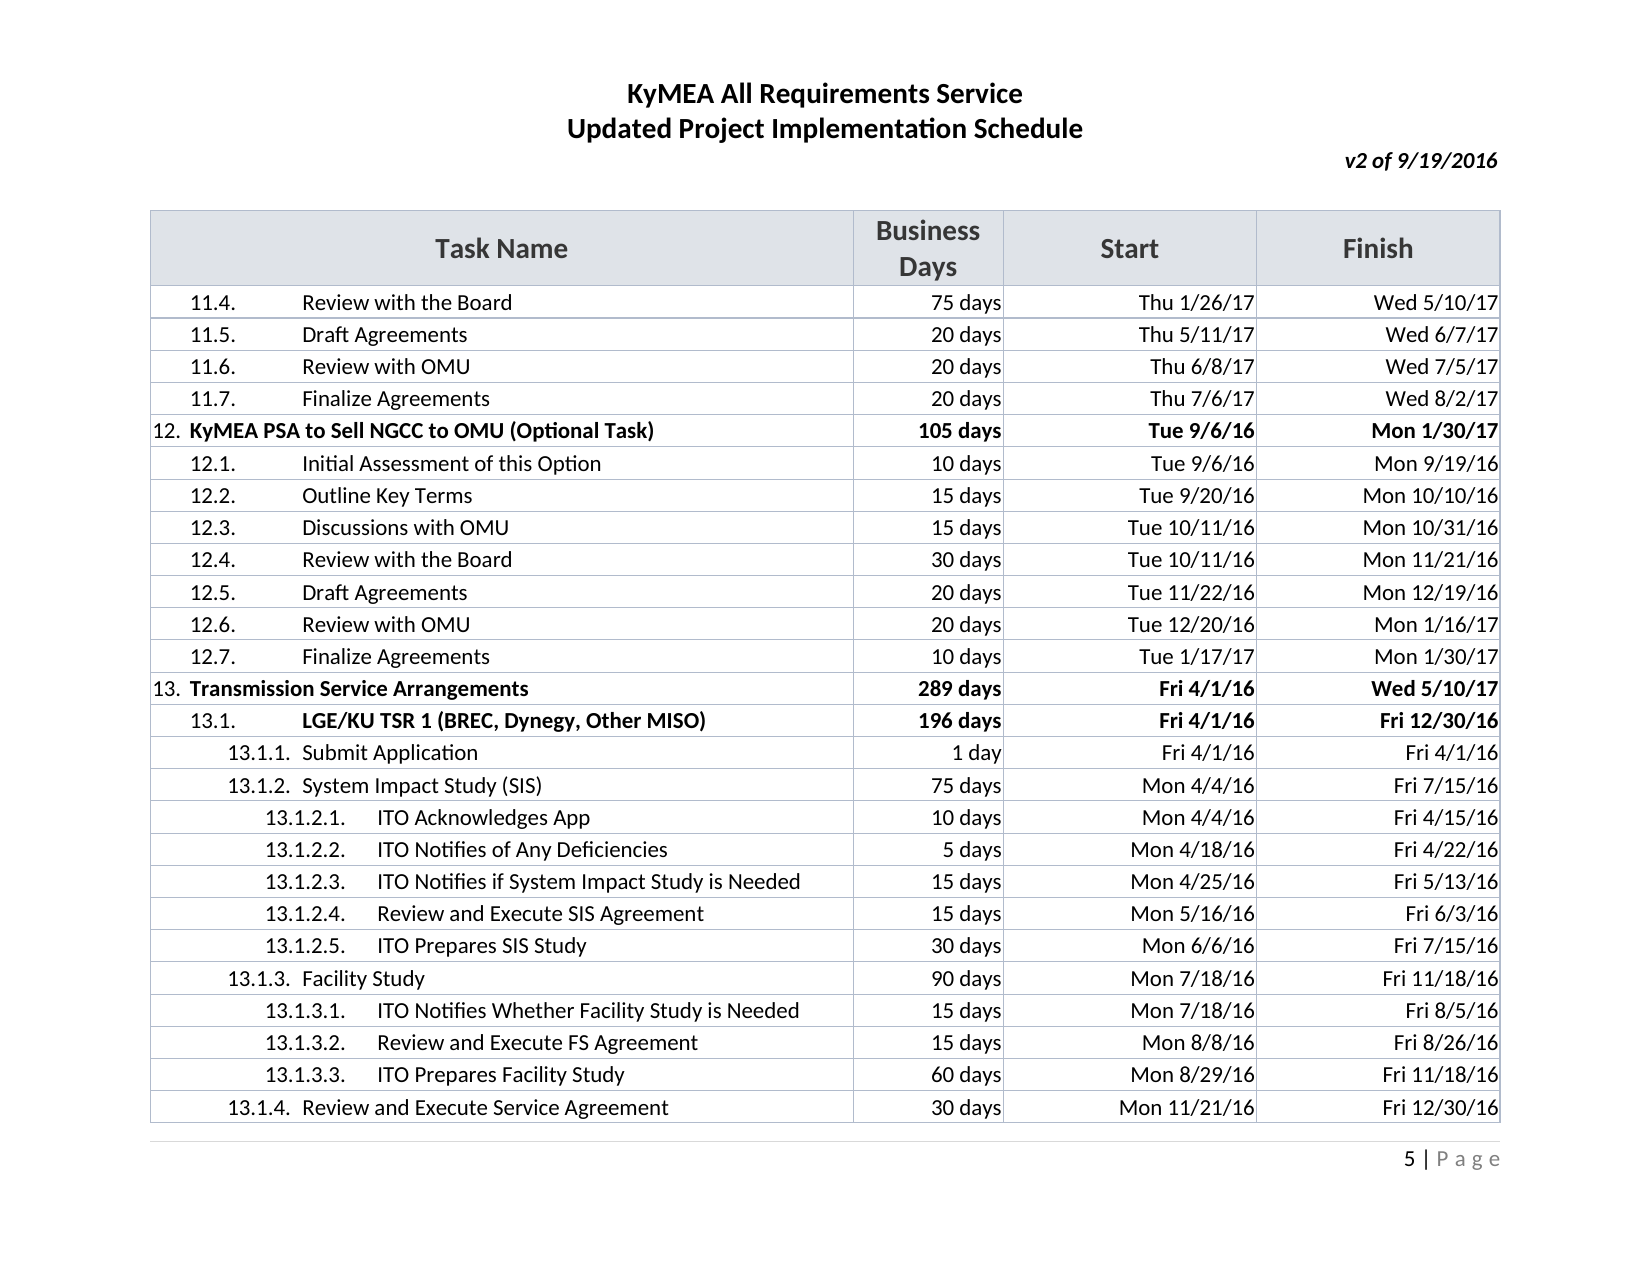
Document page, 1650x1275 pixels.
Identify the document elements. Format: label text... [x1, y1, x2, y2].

table_cell Wed 5/10/17 [1257, 286, 1499, 317]
table_cell Mon 11/21/16 [1004, 1091, 1256, 1122]
table_cell Initial Assessment of this Option [151, 447, 853, 478]
table_cell Outline Key Terms [151, 480, 853, 511]
table_cell Finalize Agreements [151, 383, 853, 414]
table_cell Mon 6/6/16 [1004, 930, 1256, 961]
table_cell Mon 4/4/16 [1004, 801, 1256, 832]
table_cell Mon 10/10/16 [1257, 480, 1499, 511]
table_cell Fri 11/18/16 [1257, 1059, 1499, 1090]
table_header Finish [1257, 211, 1499, 285]
table_cell Thu 1/26/17 [1004, 286, 1256, 317]
table_cell 20 days [854, 576, 1003, 607]
table_cell 105 days [854, 415, 1003, 446]
table_cell 20 days [854, 351, 1003, 382]
table_cell 15 days [854, 1027, 1003, 1058]
table_cell Mon 1/30/17 [1257, 640, 1499, 672]
table_cell 15 days [854, 866, 1003, 897]
table_cell ITO Acknowledges App [151, 801, 853, 832]
table_cell Draft Agreements [151, 319, 853, 350]
table_cell Wed 8/2/17 [1257, 383, 1499, 414]
table_cell Mon 4/4/16 [1004, 769, 1256, 800]
table_cell Mon 8/29/16 [1004, 1059, 1256, 1090]
table_cell Tue 10/11/16 [1004, 512, 1256, 543]
table_cell 196 days [854, 705, 1003, 736]
table_cell 90 days [854, 962, 1003, 993]
table_cell Discussions with OMU [151, 512, 853, 543]
table_cell Thu 5/11/17 [1004, 319, 1256, 350]
table_cell Fri 6/3/16 [1257, 898, 1499, 929]
table_cell Review and Execute FS Agreement [151, 1027, 853, 1058]
table_cell Mon 7/18/16 [1004, 995, 1256, 1026]
table_cell 10 days [854, 640, 1003, 672]
table_cell Fri 4/22/16 [1257, 834, 1499, 865]
table_cell Mon 1/16/17 [1257, 608, 1499, 639]
table_cell 15 days [854, 995, 1003, 1026]
table_cell Fri 4/1/16 [1257, 737, 1499, 768]
table_cell 5 days [854, 834, 1003, 865]
table_cell ITO Prepares Facility Study [151, 1059, 853, 1090]
table_cell Fri 5/13/16 [1257, 866, 1499, 897]
table_cell Review with OMU [151, 351, 853, 382]
table_cell 20 days [854, 608, 1003, 639]
table_cell 15 days [854, 480, 1003, 511]
table_cell System Impact Study (SIS) [151, 769, 853, 800]
table_cell Wed 7/5/17 [1257, 351, 1499, 382]
table_cell Fri 4/1/16 [1004, 705, 1256, 736]
table_cell 289 days [854, 673, 1003, 704]
table_cell Tue 12/20/16 [1004, 608, 1256, 639]
table_cell ITO Notifies Whether Facility Study is Needed [151, 995, 853, 1026]
table_header Business Days [854, 211, 1003, 285]
table_cell Mon 5/16/16 [1004, 898, 1256, 929]
table_cell 10 days [854, 447, 1003, 478]
table_cell Mon 9/19/16 [1257, 447, 1499, 478]
table_cell Fri 12/30/16 [1257, 1091, 1499, 1122]
table_cell 1 day [854, 737, 1003, 768]
table_cell Mon 8/8/16 [1004, 1027, 1256, 1058]
table_cell Transmission Service Arrangements [151, 673, 853, 704]
table_cell Thu 7/6/17 [1004, 383, 1256, 414]
table_cell Fri 4/15/16 [1257, 801, 1499, 832]
table_cell 10 days [854, 801, 1003, 832]
table_cell KyMEA PSA to Sell NGCC to OMU (Optional Task) [151, 415, 853, 446]
table_cell 60 days [854, 1059, 1003, 1090]
table_cell LGE/KU TSR 1 (BREC, Dynegy, Other MISO) [151, 705, 853, 736]
table_cell Finalize Agreements [151, 640, 853, 672]
table_cell Fri 8/26/16 [1257, 1027, 1499, 1058]
table_cell 20 days [854, 383, 1003, 414]
table_cell ITO Notifies of Any Deficiencies [151, 834, 853, 865]
table_cell Review with the Board [151, 286, 853, 317]
table_header Start [1004, 211, 1256, 285]
table_cell Wed 5/10/17 [1257, 673, 1499, 704]
table_cell Mon 11/21/16 [1257, 544, 1499, 575]
table_cell Fri 12/30/16 [1257, 705, 1499, 736]
table_cell Mon 12/19/16 [1257, 576, 1499, 607]
table_cell Tue 1/17/17 [1004, 640, 1256, 672]
table_cell 30 days [854, 544, 1003, 575]
table_cell Facility Study [151, 962, 853, 993]
table_cell Draft Agreements [151, 576, 853, 607]
table_cell Wed 6/7/17 [1257, 319, 1499, 350]
table_cell Tue 10/11/16 [1004, 544, 1256, 575]
table_cell Tue 9/6/16 [1004, 447, 1256, 478]
table_cell Fri 8/5/16 [1257, 995, 1499, 1026]
table_cell Tue 9/20/16 [1004, 480, 1256, 511]
table_cell Mon 7/18/16 [1004, 962, 1256, 993]
table_cell Tue 11/22/16 [1004, 576, 1256, 607]
table_cell Fri 7/15/16 [1257, 930, 1499, 961]
table_cell Fri 7/15/16 [1257, 769, 1499, 800]
table_cell 30 days [854, 1091, 1003, 1122]
table_cell Thu 6/8/17 [1004, 351, 1256, 382]
table_cell 15 days [854, 512, 1003, 543]
table_cell Mon 10/31/16 [1257, 512, 1499, 543]
table_cell Review and Execute Service Agreement [151, 1091, 853, 1122]
table_cell 30 days [854, 930, 1003, 961]
table_cell Review with the Board [151, 544, 853, 575]
table_cell ITO Notifies if System Impact Study is Needed [151, 866, 853, 897]
table_cell 15 days [854, 898, 1003, 929]
table_cell Review with OMU [151, 608, 853, 639]
table_cell Mon 1/30/17 [1257, 415, 1499, 446]
table_cell Fri 11/18/16 [1257, 962, 1499, 993]
table_cell Tue 9/6/16 [1004, 415, 1256, 446]
table_cell Fri 4/1/16 [1004, 673, 1256, 704]
table_cell Mon 4/25/16 [1004, 866, 1256, 897]
table_cell 75 days [854, 286, 1003, 317]
table_cell Submit Application [151, 737, 853, 768]
table_cell 20 days [854, 319, 1003, 350]
table_cell 75 days [854, 769, 1003, 800]
table_cell Fri 4/1/16 [1004, 737, 1256, 768]
table_cell Review and Execute SIS Agreement [151, 898, 853, 929]
table_cell Mon 4/18/16 [1004, 834, 1256, 865]
table_cell ITO Prepares SIS Study [151, 930, 853, 961]
table_header Task Name [151, 211, 853, 285]
